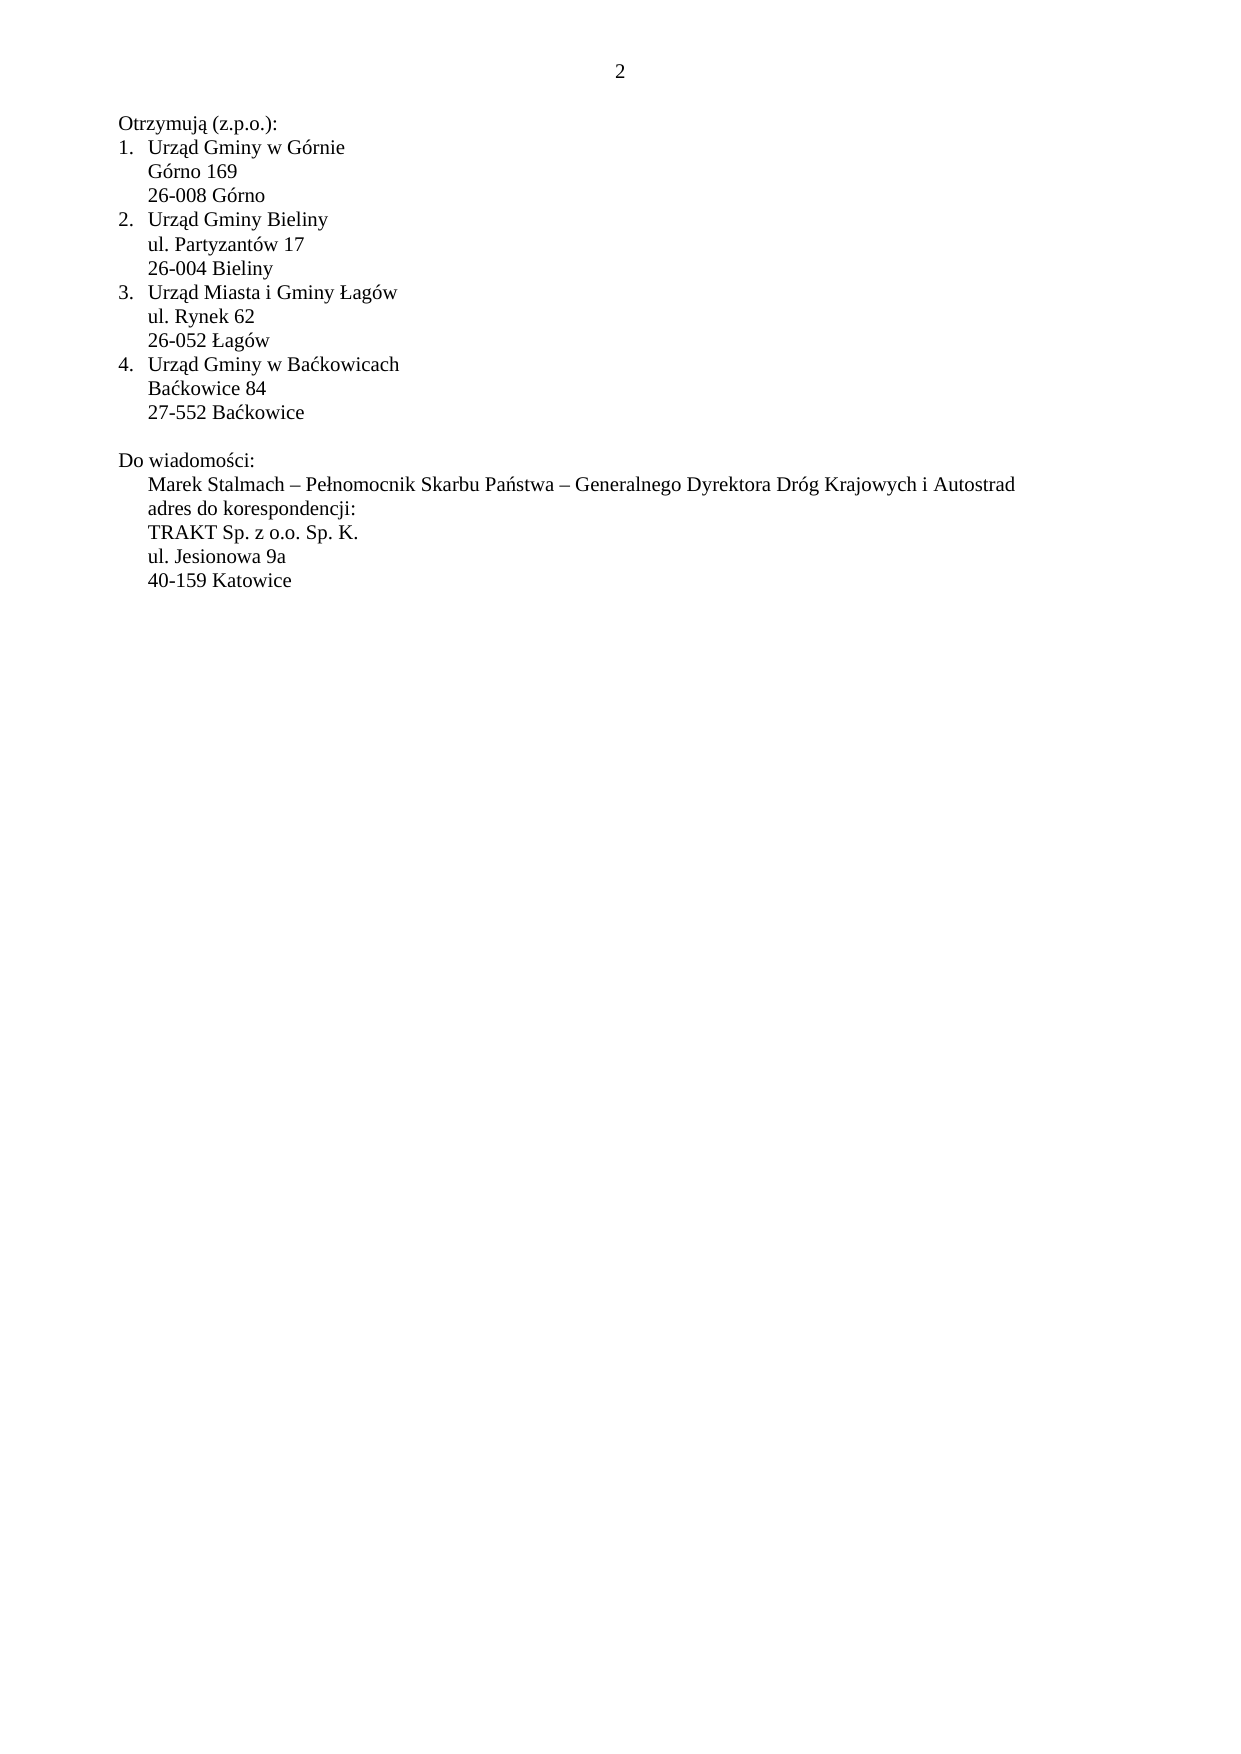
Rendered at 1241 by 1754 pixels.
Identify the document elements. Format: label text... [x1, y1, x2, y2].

list Urząd Gminy w Baćkowicach [118, 352, 1122, 376]
text ul. Rynek 62 [148, 304, 1122, 328]
text Baćkowice 84 [148, 376, 1122, 400]
text 26-008 Górno [148, 183, 1122, 207]
text 27-552 Baćkowice [148, 400, 1122, 424]
text 40-159 Katowice [148, 568, 1122, 592]
text ul. Partyzantów 17 [148, 231, 1122, 256]
list Urząd Gminy Bieliny [118, 207, 1122, 231]
text Górno 169 [148, 159, 1122, 183]
text 26-052 Łagów [148, 328, 1122, 352]
text 26-004 Bieliny [148, 256, 1122, 279]
list Urząd Miasta i Gminy Łagów [118, 279, 1122, 304]
text Do wiadomości: [118, 448, 1122, 472]
text Otrzymują (z.p.o.): [118, 111, 1122, 135]
list Urząd Gminy w Górnie [118, 135, 1122, 159]
text adres do korespondencji: [148, 496, 1122, 520]
text ul. Jesionowa 9a [148, 544, 1122, 568]
text Marek Stalmach – Pełnomocnik Skarbu Państwa – Generalnego Dyrektora Dróg Krajowych i Autostrad [148, 472, 1122, 496]
text TRAKT Sp. z o.o. Sp. K. [148, 520, 1122, 544]
